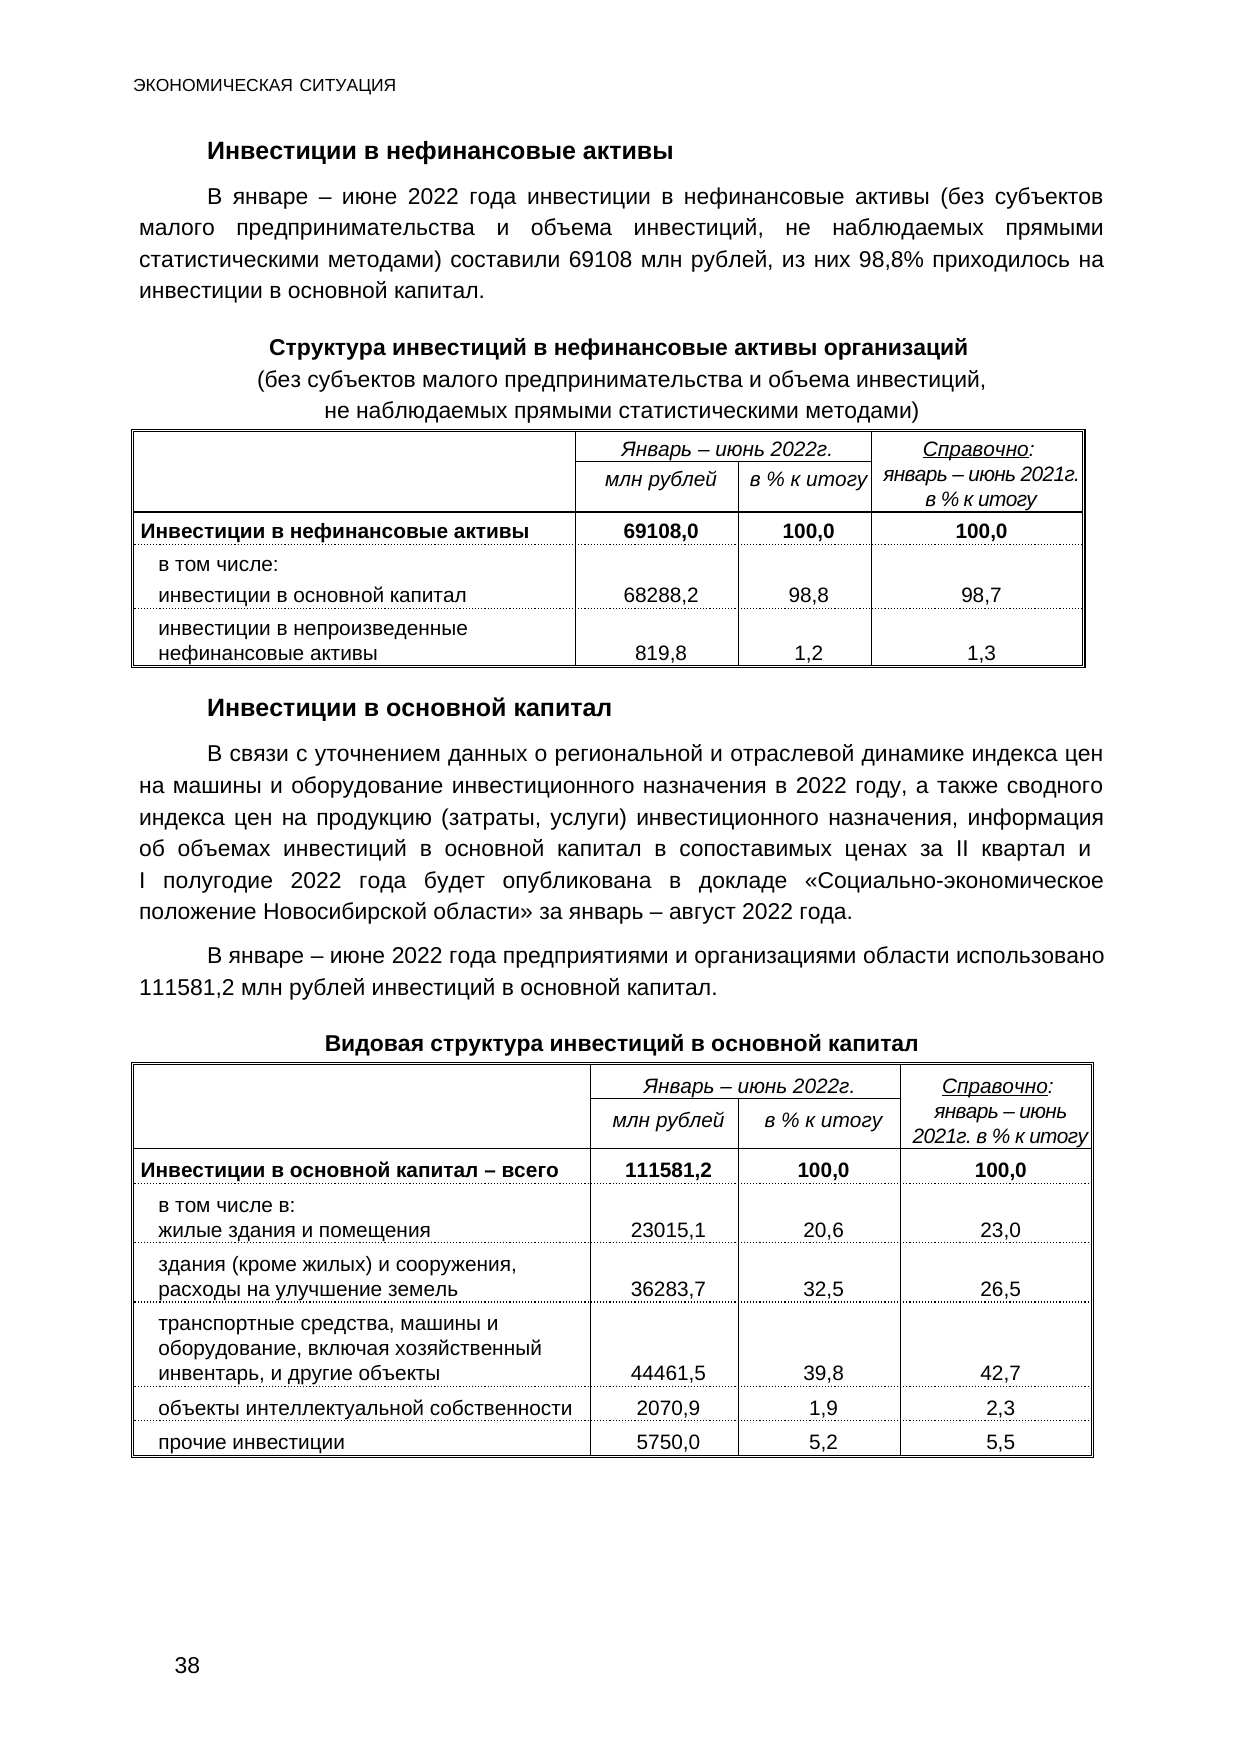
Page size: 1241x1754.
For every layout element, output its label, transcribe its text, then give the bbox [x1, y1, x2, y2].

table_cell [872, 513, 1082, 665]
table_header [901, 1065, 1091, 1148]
text Структура инвестиций в нефинансовые активы организаций (без субъектов малого предпринимательства и объема инвестиций, не наблюдаемых прямыми статистическими методами) [133, 334, 1104, 423]
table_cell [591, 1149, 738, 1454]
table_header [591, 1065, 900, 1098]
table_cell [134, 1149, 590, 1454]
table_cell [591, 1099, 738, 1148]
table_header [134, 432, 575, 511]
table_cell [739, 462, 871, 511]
text В связи с уточнением данных о региональной и отраслевой динамике индекса цен на машины и оборудование инвестиционного назначения в 2022 году, а также сводного индекса цен на продукцию (затраты, услуги) инвестиционного назначения, информация об объемах инвестиций в основной капитал в сопоставимых ценах за II квартал и I полугодие 2022 года будет опубликована в докладе «Социально-экономическое положение Новосибирской области» за январь – август 2022 года. [139, 740, 1104, 924]
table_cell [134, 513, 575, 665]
text Инвестиции в нефинансовые активы [139, 136, 1104, 164]
text Видовая структура инвестиций в основной капитал [139, 1030, 1104, 1057]
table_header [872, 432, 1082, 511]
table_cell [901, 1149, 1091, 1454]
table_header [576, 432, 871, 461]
text В январе – июне 2022 года инвестиции в нефинансовые активы (без субъектов малого предпринимательства и объема инвестиций, не наблюдаемых прямыми статистическими методами) составили 69108 млн рублей, из них 98,8% приходилось на инвестиции в основной капитал. [139, 183, 1104, 304]
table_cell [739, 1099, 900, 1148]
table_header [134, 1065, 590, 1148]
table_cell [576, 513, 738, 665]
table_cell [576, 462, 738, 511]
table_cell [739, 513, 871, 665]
text В январе – июне 2022 года предприятиями и организациями области использовано 111581,2 млн рублей инвестиций в основной капитал. [139, 942, 1104, 1000]
text Инвестиции в основной капитал [139, 693, 1104, 722]
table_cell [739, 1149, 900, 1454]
